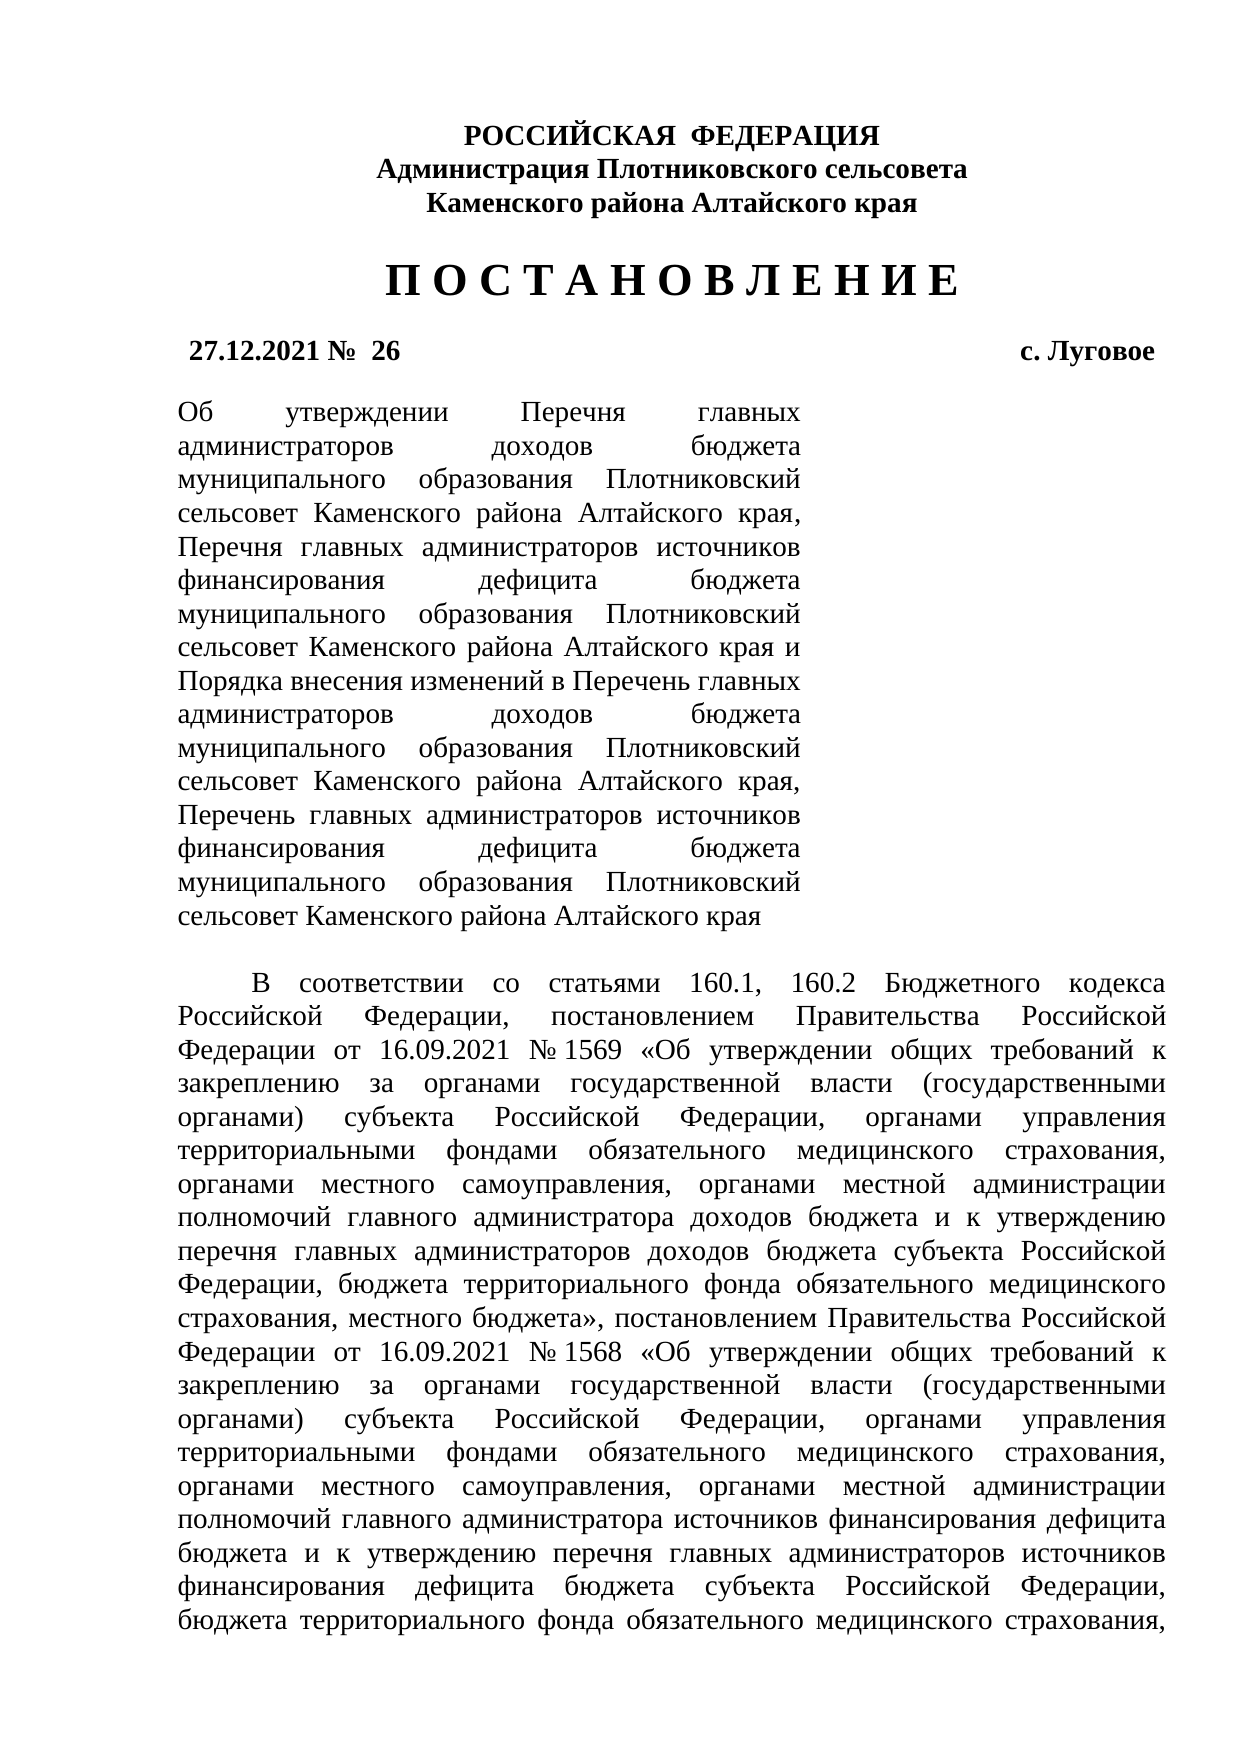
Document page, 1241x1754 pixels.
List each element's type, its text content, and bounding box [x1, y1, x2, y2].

text Каменского района Алтайского края [177, 185, 1167, 219]
text П О С Т А Н О В Л Е Н И Е [177, 252, 1167, 305]
text РОССИЙСКАЯ ФЕДЕРАЦИЯ [177, 118, 1167, 152]
table_header Об утверждении Перечня главных администраторов доходов бюджета муниципального образования Плотниковский сельсовет Каменского района Алтайского края, Перечня главных администраторов источников финансирования дефицита бюджета муниципального образования Плотниковский сельсовет Каменского района Алтайского края и Порядка внесения изменений в Перечень главных администраторов доходов бюджета муниципального образования Плотниковский сельсовет Каменского района Алтайского края, Перечень главных администраторов источников финансирования дефицита бюджета муниципального образования Плотниковский сельсовет Каменского района Алтайского края [177, 395, 812, 931]
text Администрация Плотниковского сельсовета [177, 152, 1167, 185]
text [177, 965, 1167, 1636]
text 27.12.2021 № 26 с. Луговое [177, 333, 1167, 367]
